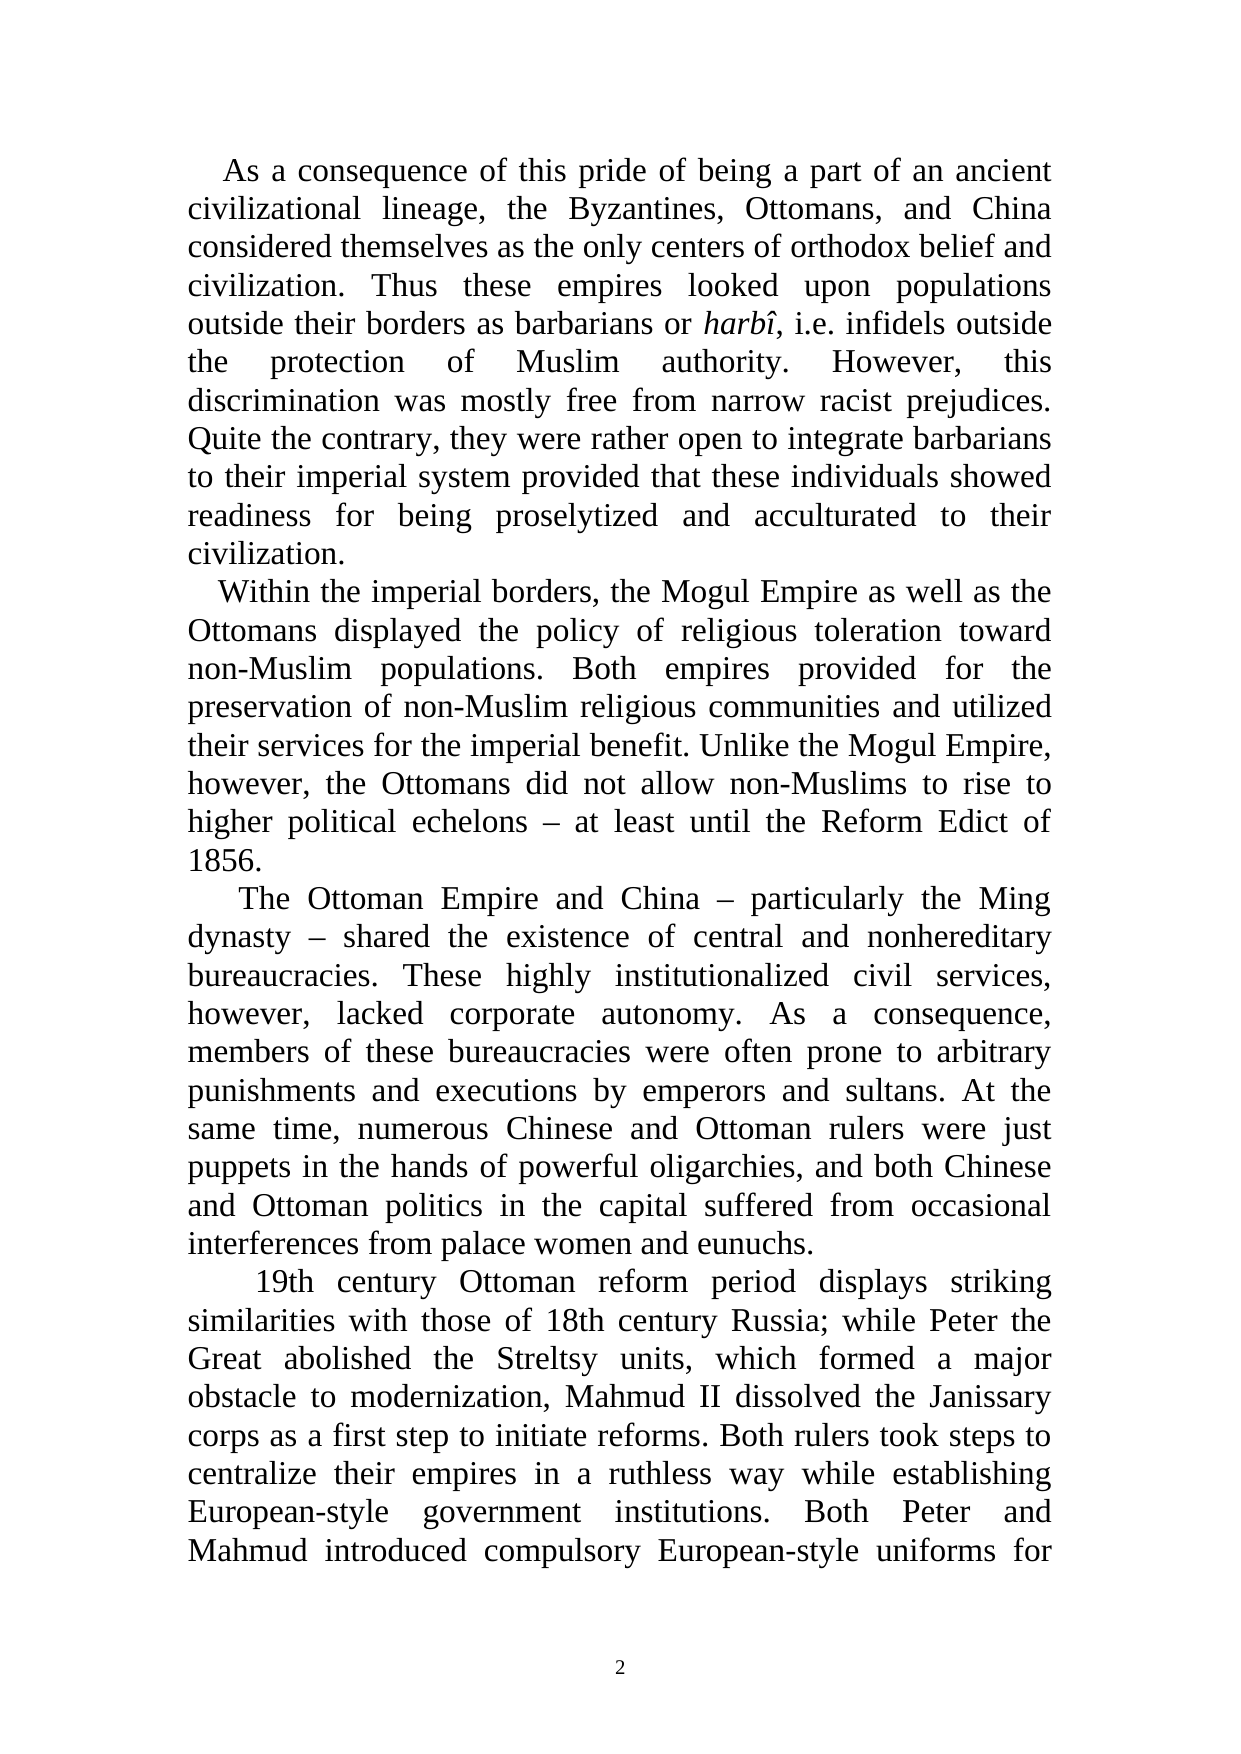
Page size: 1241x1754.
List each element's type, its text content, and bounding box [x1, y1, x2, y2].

text As a consequence of this pride of being a part of an ancient civilizational lineage, the Byzantines, Ottomans, and China considered themselves as the only centers of orthodox belief and civilization. Thus these empires looked upon populations outside their borders as barbarians or harbî, i.e. infidels outside the protection of Muslim authority. However, this discrimination was mostly free from narrow racist prejudices. Quite the contrary, they were rather open to integrate barbarians to their imperial system provided that these individuals showed readiness for being proselytized and acculturated to their civilization. [187, 150, 1053, 572]
text The Ottoman Empire and China – particularly the Ming dynasty – shared the existence of central and nonhereditary bureaucracies. These highly institutionalized civil services, however, lacked corporate autonomy. As a consequence, members of these bureaucracies were often prone to arbitrary punishments and executions by emperors and sultans. At the same time, numerous Chinese and Ottoman rulers were just puppets in the hands of powerful oligarchies, and both Chinese and Ottoman politics in the capital suffered from occasional interferences from palace women and eunuchs. [187, 878, 1053, 1262]
text Within the imperial borders, the Mogul Empire as well as the Ottomans displayed the policy of religious toleration toward non-Muslim populations. Both empires provided for the preservation of non-Muslim religious communities and utilized their services for the imperial benefit. Unlike the Mogul Empire, however, the Ottomans did not allow non-Muslims to rise to higher political echelons – at least until the Reform Edict of 1856. [187, 572, 1053, 878]
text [187, 1262, 1053, 1568]
